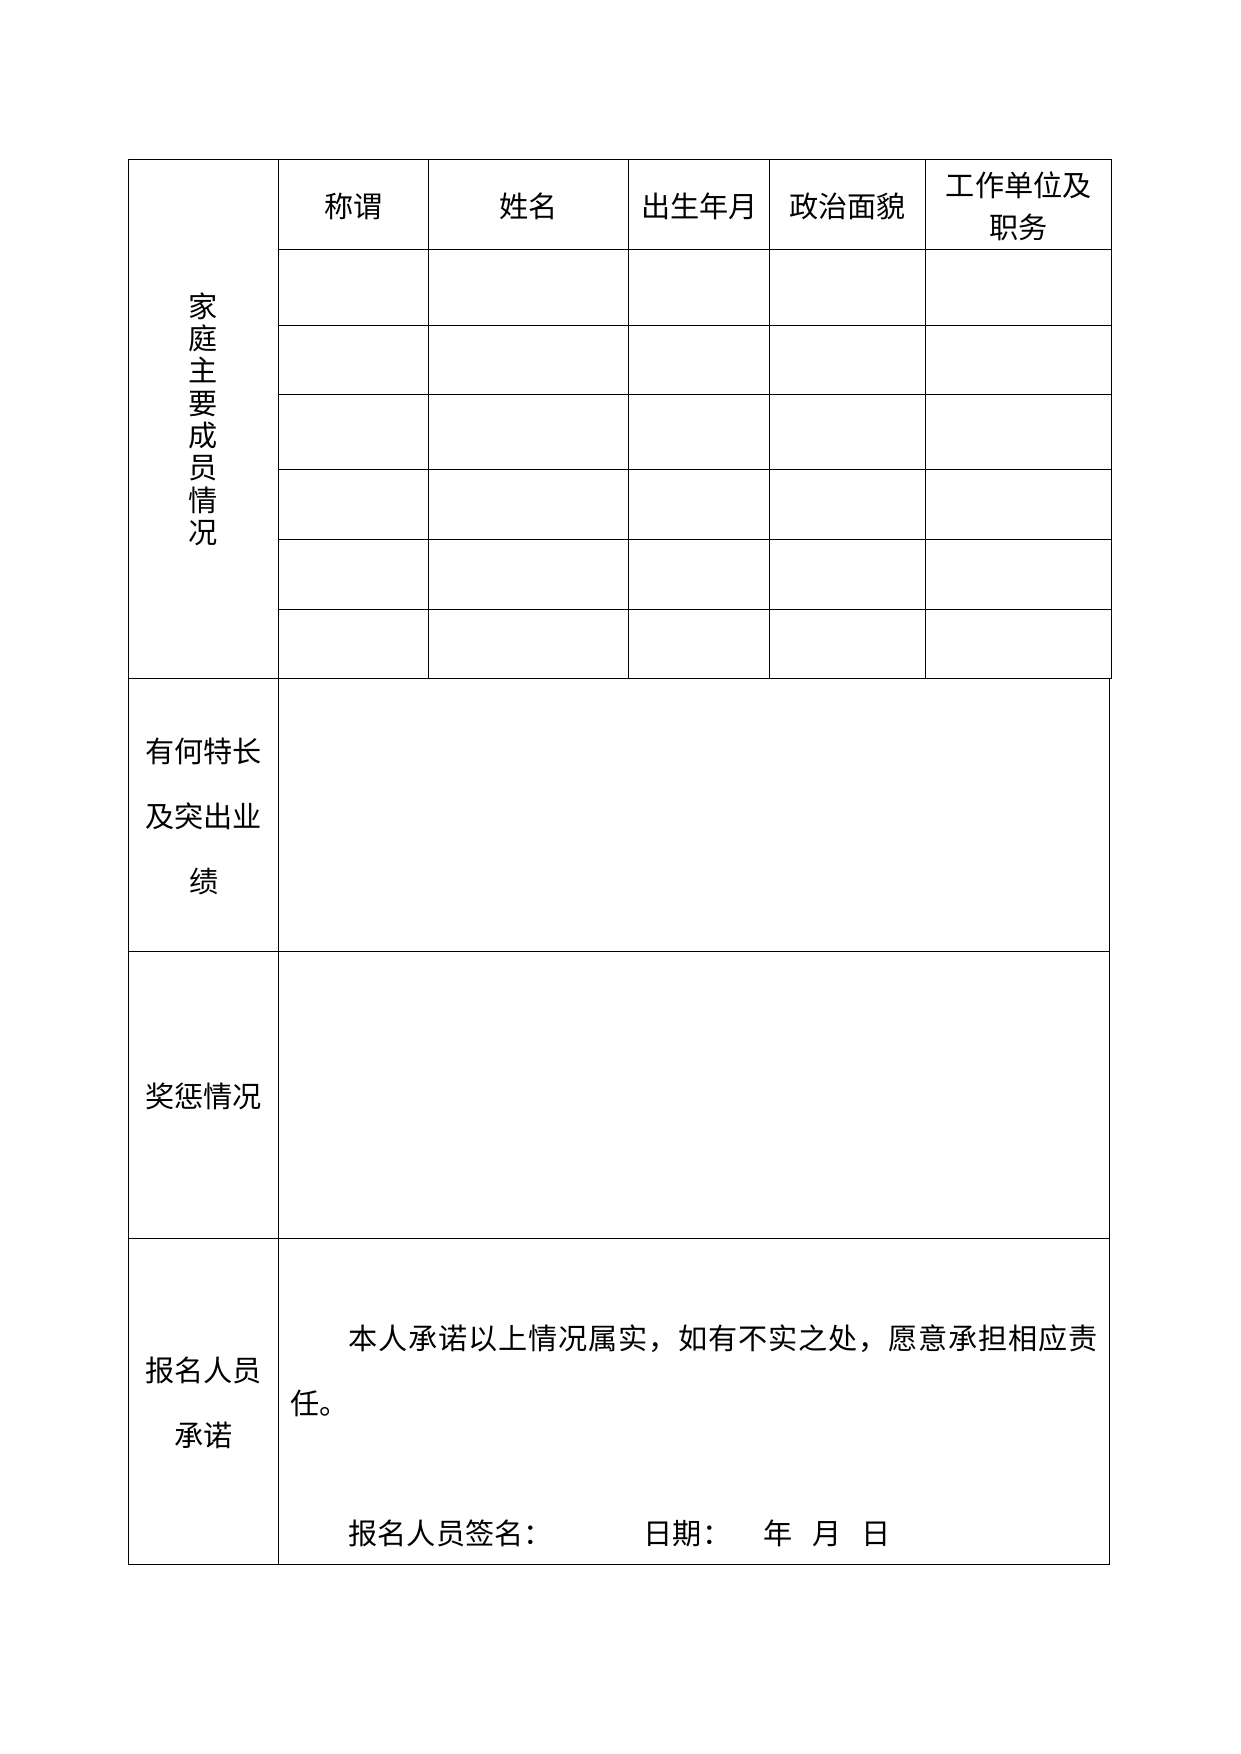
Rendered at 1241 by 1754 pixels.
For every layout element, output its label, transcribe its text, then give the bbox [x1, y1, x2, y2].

table_cell 称谓 [279, 160, 428, 249]
table_cell [279, 540, 428, 609]
table_cell [429, 610, 628, 678]
table_cell [629, 250, 769, 325]
table_cell 姓名 [429, 160, 628, 249]
table_cell [926, 395, 1111, 468]
table_cell [279, 610, 428, 678]
table_cell [770, 470, 925, 539]
table_cell [629, 470, 769, 539]
table_cell 家庭主要成员情况 [129, 160, 278, 678]
table_cell 本人承诺以上情况属实，如有不实之处，愿意承担相应责任。 报名人员签名： 日期： 年 月 日 [279, 1239, 1109, 1564]
table_cell [770, 395, 925, 468]
table_cell [279, 250, 428, 325]
table_cell [429, 540, 628, 609]
table_cell [770, 610, 925, 678]
table_cell [279, 395, 428, 468]
table_cell [429, 395, 628, 468]
table_cell 出生年月 [629, 160, 769, 249]
table_cell [770, 250, 925, 325]
table_cell [926, 250, 1111, 325]
table_cell [629, 610, 769, 678]
table_cell [926, 540, 1111, 609]
table_cell 工作单位及职务 [926, 160, 1111, 249]
table_cell [279, 470, 428, 539]
table_cell [770, 326, 925, 394]
table_cell 奖惩情况 [129, 952, 278, 1238]
table_cell 有何特长及突出业绩 [129, 679, 278, 951]
table_cell [279, 679, 1109, 951]
table_cell [429, 326, 628, 394]
table_cell [429, 250, 628, 325]
table_cell [629, 395, 769, 468]
table_cell 政治面貌 [770, 160, 925, 249]
table_cell [279, 952, 1109, 1238]
table_cell [279, 326, 428, 394]
table_cell [926, 326, 1111, 394]
table_cell [770, 540, 925, 609]
table_cell [429, 470, 628, 539]
table_cell [629, 540, 769, 609]
table_cell [926, 470, 1111, 539]
table_cell [629, 326, 769, 394]
table_cell [926, 610, 1111, 678]
table_cell 报名人员承诺 [129, 1239, 278, 1564]
